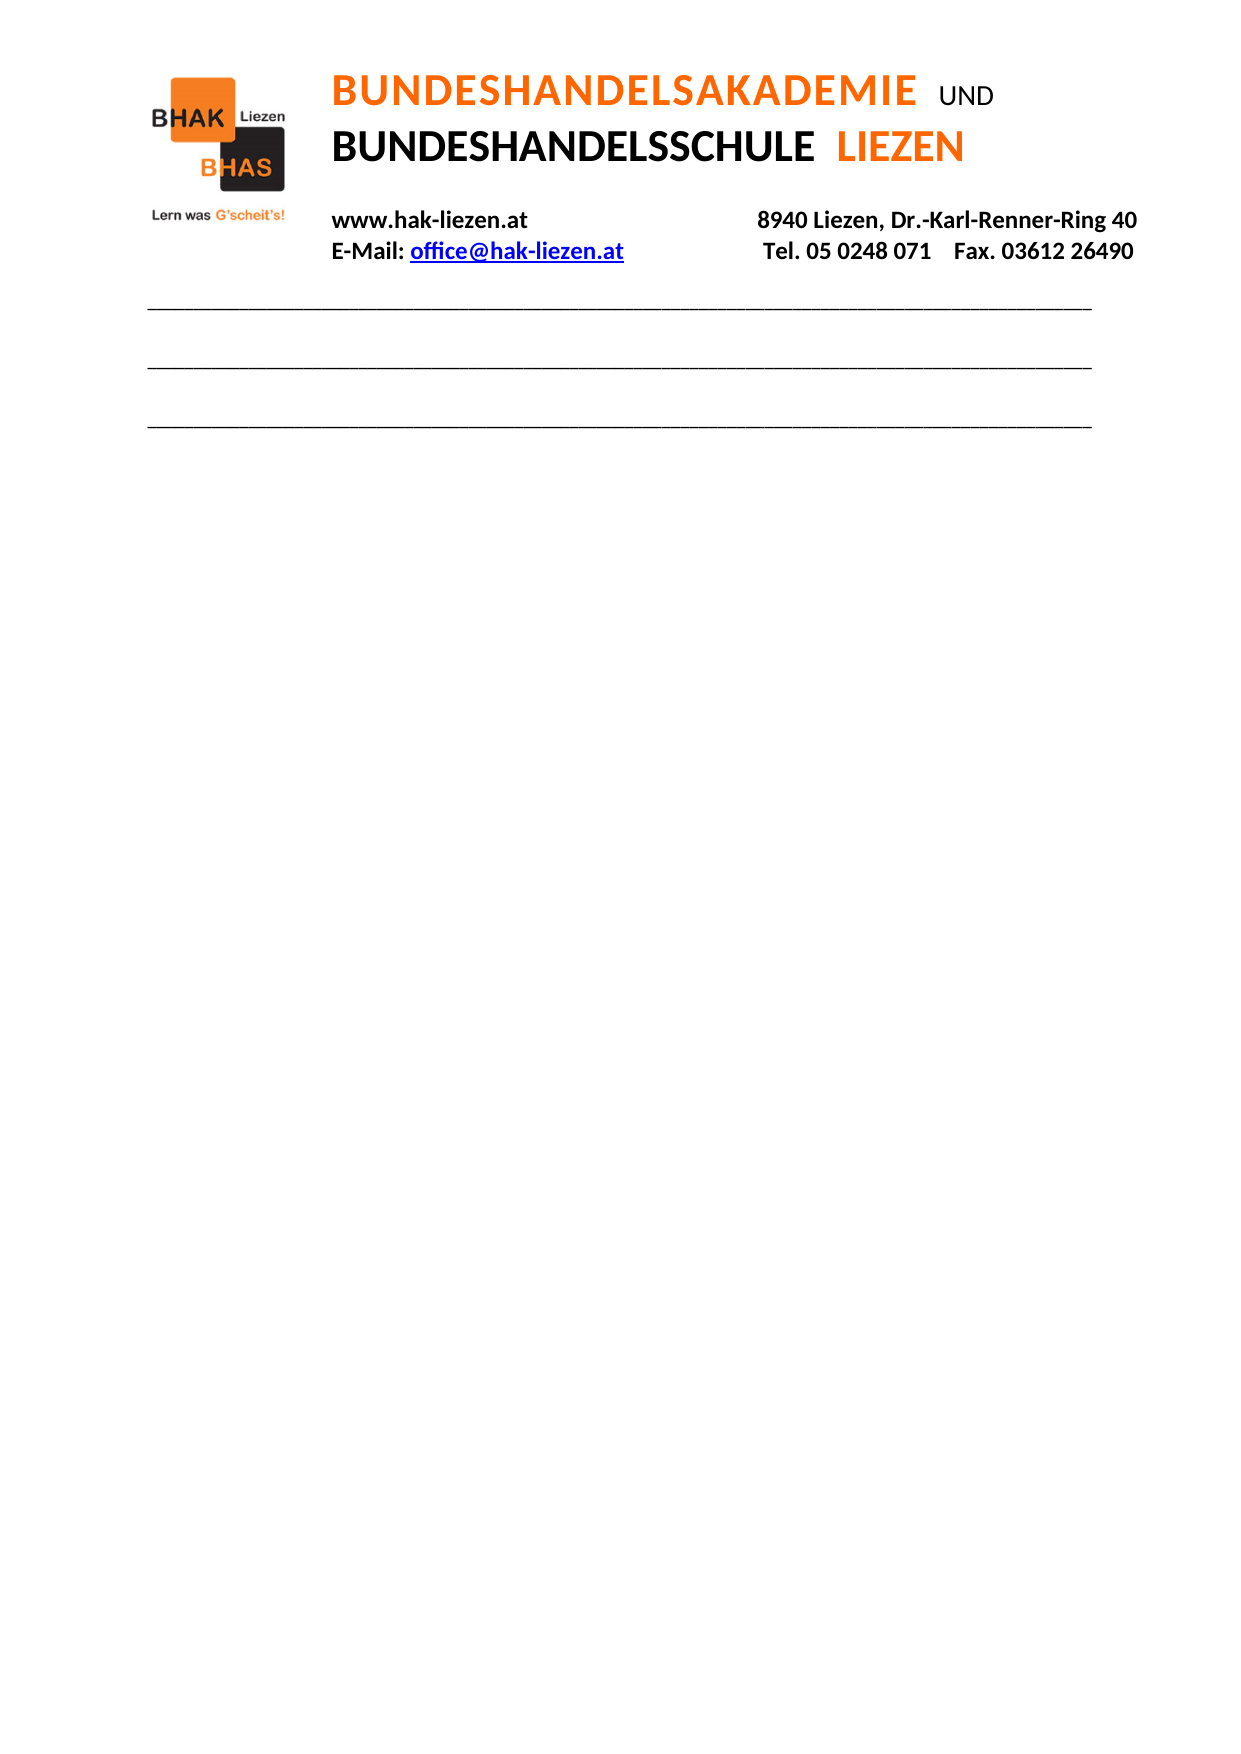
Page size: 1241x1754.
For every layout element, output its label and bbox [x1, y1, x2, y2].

picture [147, 73, 290, 222]
